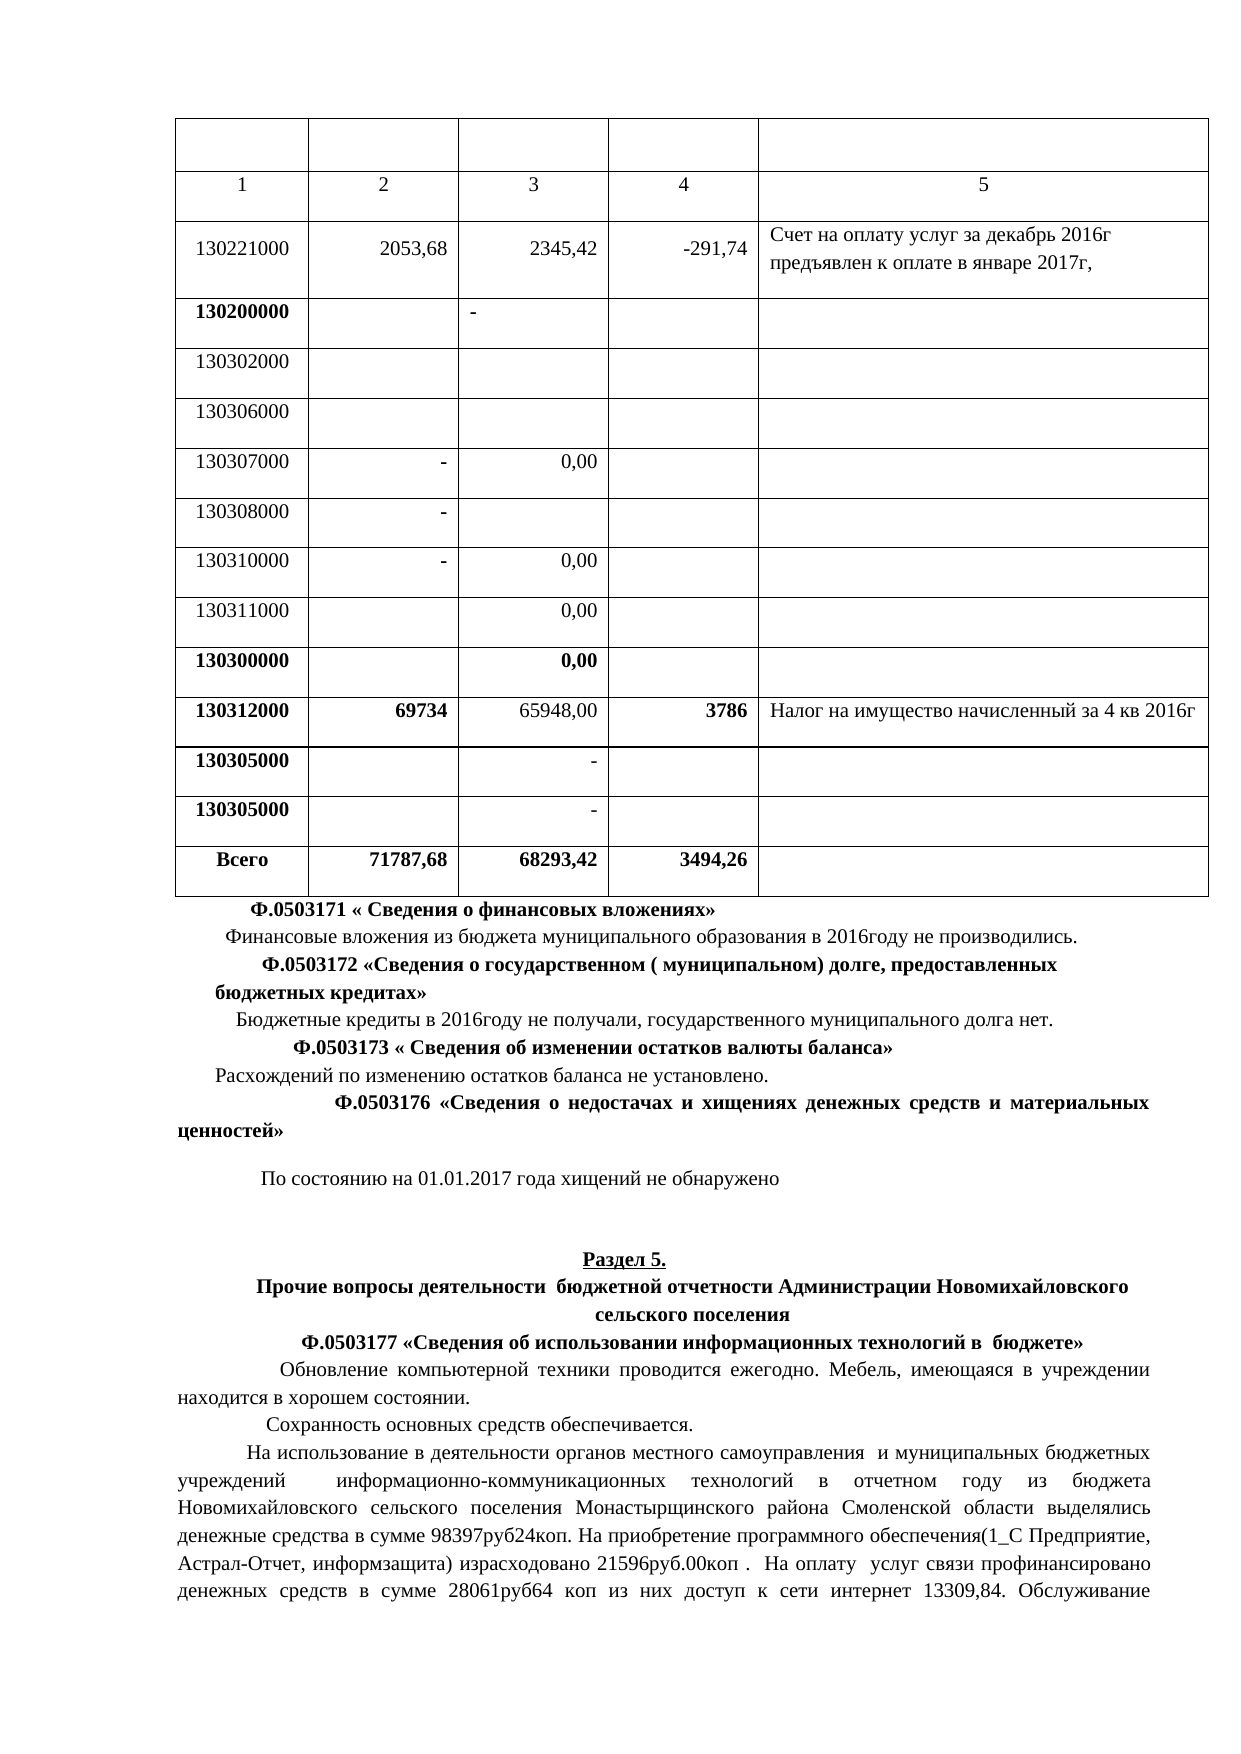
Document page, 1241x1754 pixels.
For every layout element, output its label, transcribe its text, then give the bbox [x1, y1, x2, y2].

table_cell -291,74 [609, 222, 758, 298]
table_cell [759, 399, 1208, 448]
table_cell 2053,68 [309, 222, 458, 298]
table_cell [609, 797, 758, 846]
text Финансовые вложения из бюджета муниципального образования в 2016году не производились. [215, 924, 1152, 948]
table_cell [759, 847, 1208, 896]
table_cell [609, 449, 758, 497]
table_cell 130305000 [176, 748, 308, 796]
table_cell 2345,42 [459, 222, 608, 298]
table_cell 65948,00 [459, 698, 608, 746]
table_cell [459, 499, 608, 547]
text Сохранность основных средств обеспечивается. [177, 1412, 1152, 1436]
table_cell 130306000 [176, 399, 308, 448]
table_cell 3494,26 [609, 847, 758, 896]
table_cell [759, 598, 1208, 647]
table_cell 130311000 [176, 598, 308, 647]
table_cell 130302000 [176, 349, 308, 398]
text Ф.0503171 « Сведения о финансовых вложениях» [177, 897, 1152, 921]
table_cell [309, 598, 458, 647]
table_cell 130307000 [176, 449, 308, 497]
table_cell [609, 598, 758, 647]
table_cell - [459, 299, 608, 348]
table_cell Всего [176, 847, 308, 896]
table_cell [759, 499, 1208, 547]
table_cell 130308000 [176, 499, 308, 547]
table_cell Налог на имущество начисленный за 4 кв 2016г [759, 698, 1208, 746]
table_cell [609, 299, 758, 348]
table_cell 130305000 [176, 797, 308, 846]
table_cell 3 [459, 172, 608, 221]
table_cell - [309, 449, 458, 497]
table_cell [609, 548, 758, 597]
text Ф.0503172 «Сведения о государственном ( муниципальном) долге, предоставленных бюджетных кредитах» [215, 952, 1152, 1004]
table_cell - [309, 499, 458, 547]
table_cell [759, 797, 1208, 846]
table_cell 130300000 [176, 648, 308, 697]
table_cell 130221000 [176, 222, 308, 298]
table_cell [759, 349, 1208, 398]
table_cell 130310000 [176, 548, 308, 597]
table_cell 130200000 [176, 299, 308, 348]
table_cell 0,00 [459, 598, 608, 647]
text Раздел 5. [233, 1247, 1152, 1271]
text Прочие вопросы деятельности бюджетной отчетности Администрации Новомихайловского сельского поселения [233, 1274, 1152, 1326]
table_cell - [459, 748, 608, 796]
table_cell 0,00 [459, 449, 608, 497]
table_cell - [309, 548, 458, 597]
text Бюджетные кредиты в 2016году не получали, государственного муниципального долга нет. [215, 1007, 1152, 1031]
table_cell [459, 399, 608, 448]
table_cell [609, 648, 758, 697]
table_cell [609, 748, 758, 796]
table_cell [309, 349, 458, 398]
table_cell [759, 548, 1208, 597]
table_cell 3786 [609, 698, 758, 746]
table_cell 71787,68 [309, 847, 458, 896]
text Ф.0503173 « Сведения об изменении остатков валюты баланса» [215, 1035, 1152, 1059]
table_cell 2 [309, 172, 458, 221]
table_cell 4 [609, 172, 758, 221]
table_cell 130312000 [176, 698, 308, 746]
table_cell [609, 349, 758, 398]
table_cell [309, 748, 458, 796]
table_cell [309, 648, 458, 697]
table_cell 5 [759, 172, 1208, 221]
text По состоянию на 01.01.2017 года хищений не обнаружено [177, 1166, 1152, 1190]
table_cell [609, 399, 758, 448]
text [177, 1440, 1152, 1602]
text Расхождений по изменению остатков баланса не установлено. [215, 1062, 1152, 1087]
table_cell 0,00 [459, 548, 608, 597]
table_cell [309, 797, 458, 846]
table_cell [759, 748, 1208, 796]
table_cell 0,00 [459, 648, 608, 697]
text Обновление компьютерной техники проводится ежегодно. Мебель, имеющаяся в учреждении находится в хорошем состоянии. [177, 1357, 1152, 1409]
table_cell [309, 399, 458, 448]
table_cell [309, 299, 458, 348]
table_cell [459, 349, 608, 398]
table_cell - [459, 797, 608, 846]
text Ф.0503176 «Сведения о недостачах и хищениях денежных средств и материальных ценностей» [177, 1090, 1152, 1142]
table_cell Счет на оплату услуг за декабрь 2016г предъявлен к оплате в январе 2017г, [759, 222, 1208, 298]
table_cell 69734 [309, 698, 458, 746]
table_cell [759, 299, 1208, 348]
table_cell 68293,42 [459, 847, 608, 896]
table_cell [609, 499, 758, 547]
table_cell 1 [176, 172, 308, 221]
table_cell [759, 449, 1208, 497]
text Ф.0503177 «Сведения об использовании информационных технологий в бюджете» [233, 1329, 1152, 1354]
table_cell [759, 648, 1208, 697]
